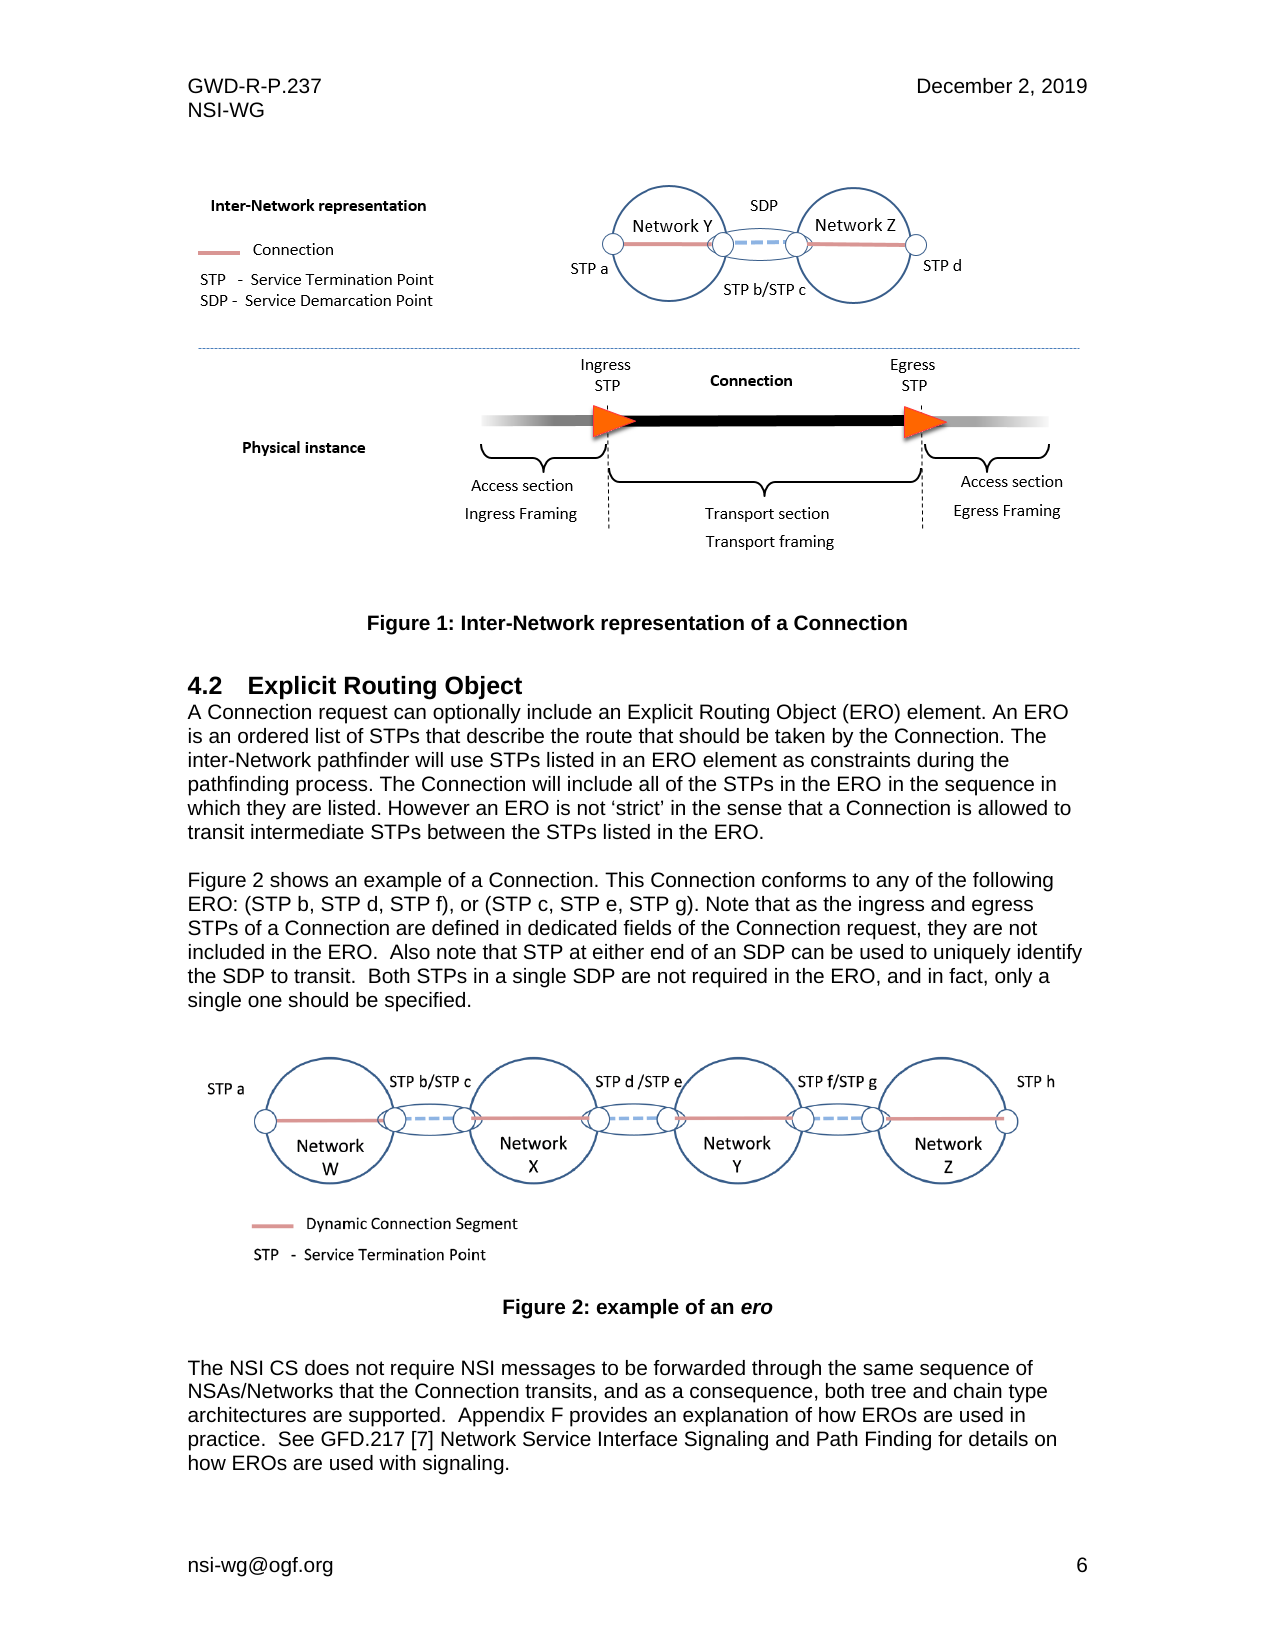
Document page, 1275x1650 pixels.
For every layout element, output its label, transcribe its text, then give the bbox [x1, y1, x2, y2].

text Figure 1: Inter-Network representation of a Connection [187, 611, 1087, 635]
text Figure 2 shows an example of a Connection. This Connection conforms to any of the following ERO: (STP b, STP d, STP f), or (STP c, STP e, STP g). Note that as the ingress and egress STPs of a Connection are defined in dedicated fields of the Connection request, they are not included in the ERO. Also note that STP at either end of an SDP can be used to uniquely identify the SDP to transit. Both STPs in a single SDP are not required in the ERO, and in fact, only a single one should be specified. [187, 868, 1087, 1012]
picture [187, 150, 1108, 575]
text Figure 2: example of an ero [187, 1295, 1087, 1319]
text The NSI CS does not require NSI messages to be forwarded through the same sequence of NSAs/Networks that the Connection transits, and as a consequence, both tree and chain type architectures are supported. Appendix F provides an explanation of how EROs are used in practice. See GFD.217 [7] Network Service Interface Signaling and Path Finding for details on how EROs are used with signaling. [187, 1355, 1087, 1475]
subtitle Explicit Routing Object [187, 671, 1087, 700]
picture [188, 1035, 1087, 1283]
text A Connection request can optionally include an Explicit Routing Object (ERO) element. An ERO is an ordered list of STPs that describe the route that should be taken by the Connection. The inter-Network pathfinder will use STPs listed in an ERO element as constraints during the pathfinding process. The Connection will include all of the STPs in the ERO in the sequence in which they are listed. However an ERO is not ‘strict’ in the sense that a Connection is allowed to transit intermediate STPs between the STPs listed in the ERO. [187, 700, 1087, 844]
